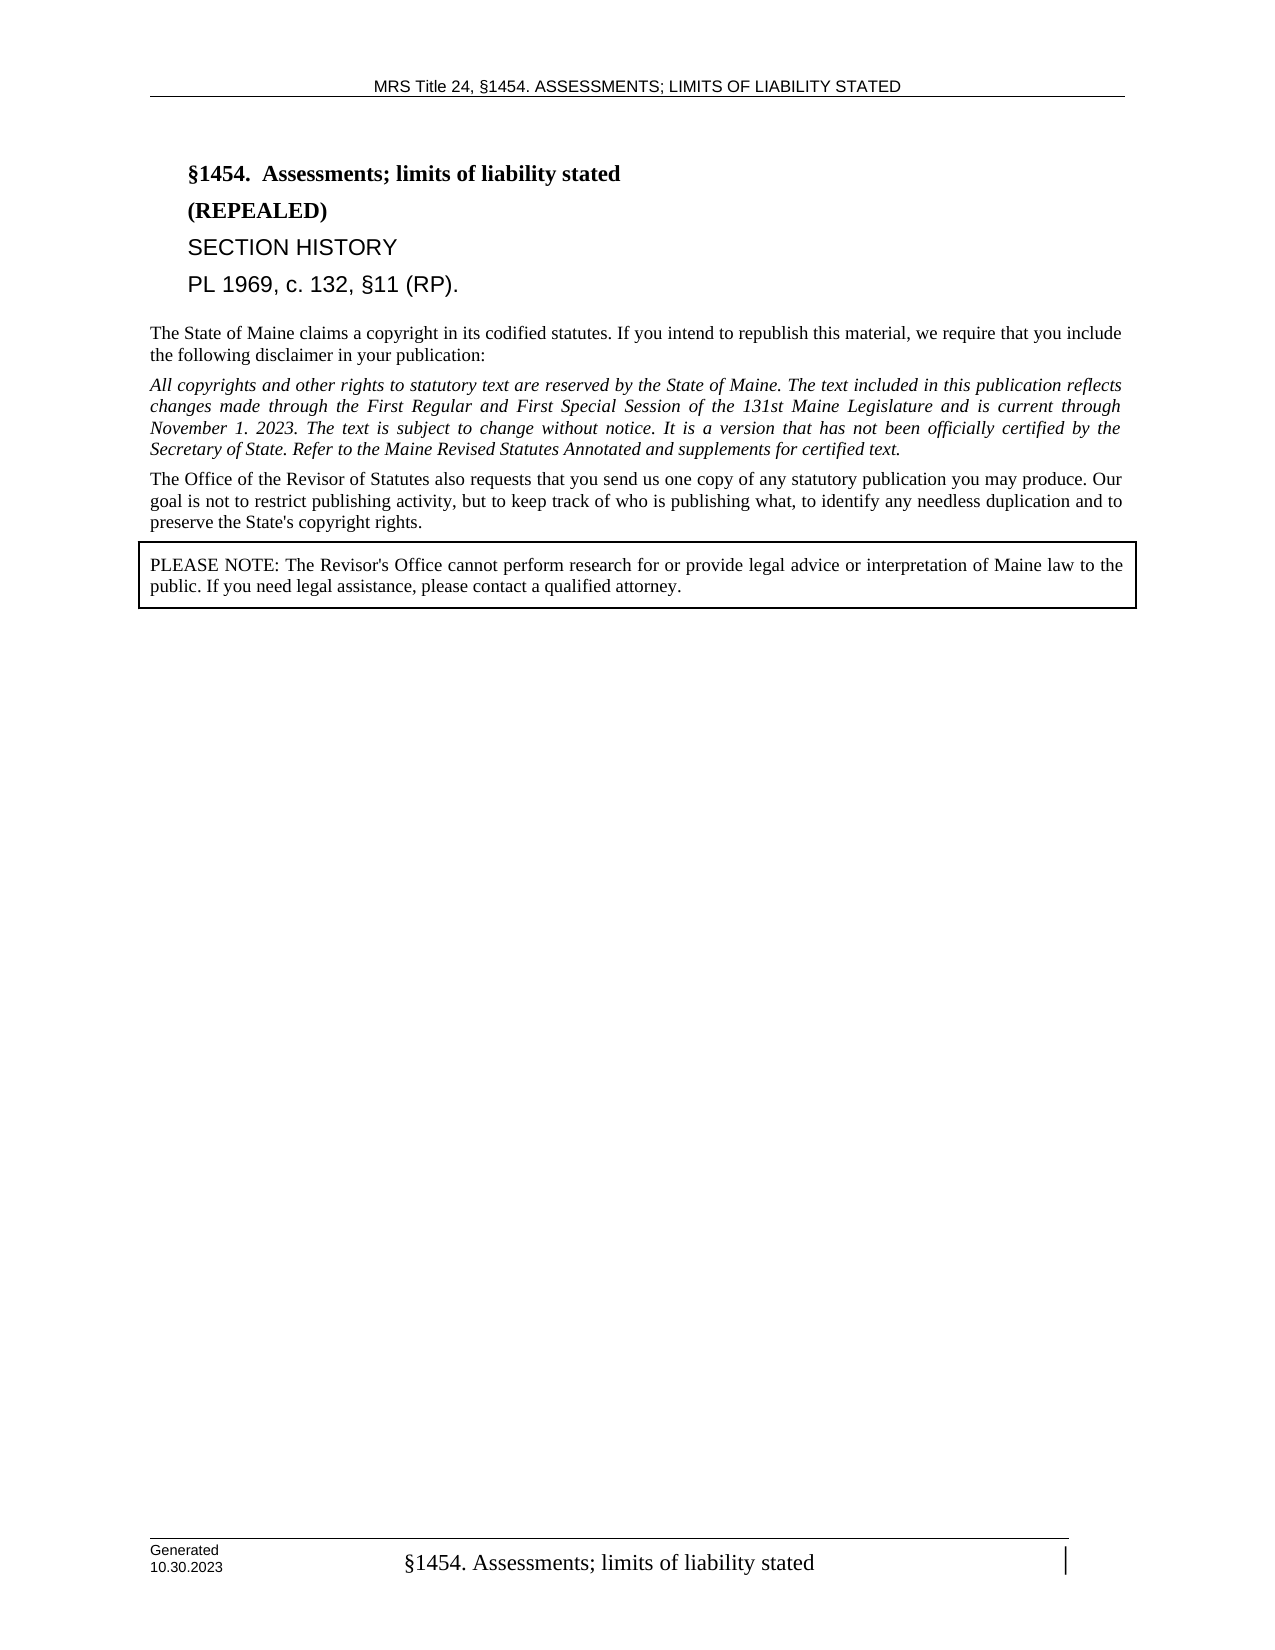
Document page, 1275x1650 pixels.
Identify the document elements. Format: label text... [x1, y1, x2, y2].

text (REPEALED) [187, 197, 1125, 223]
text All copyrights and other rights to statutory text are reserved by the State of Maine. The text included in this publication reflects changes made through the First Regular and First Special Session of the 131st Maine Legislature and is current through November 1. 2023 . The text is subject to change without notice. It is a version that has not been officially certified by the Secretary of State. Refer to the Maine Revised Statutes Annotated and supplements for certified text. [150, 373, 1125, 460]
text The State of Maine claims a copyright in its codified statutes. If you intend to republish this material, we require that you include the following disclaimer in your publication: [150, 322, 1125, 365]
text §1454. Assessments; limits of liability stated [187, 160, 1125, 187]
text PL 1969, c. 132, §11 (RP). [187, 271, 1125, 297]
text PLEASE NOTE: The Revisor's Office cannot perform research for or provide legal advice or interpretation of Maine law to the public. If you need legal assistance, please contact a qualified attorney. [140, 543, 1135, 607]
text The Office of the Revisor of Statutes also requests that you send us one copy of any statutory publication you may produce. Our goal is not to restrict publishing activity, but to keep track of who is publishing what, to identify any needless duplication and to preserve the State's copyright rights. [150, 468, 1125, 533]
text SECTION HISTORY [187, 234, 1125, 260]
